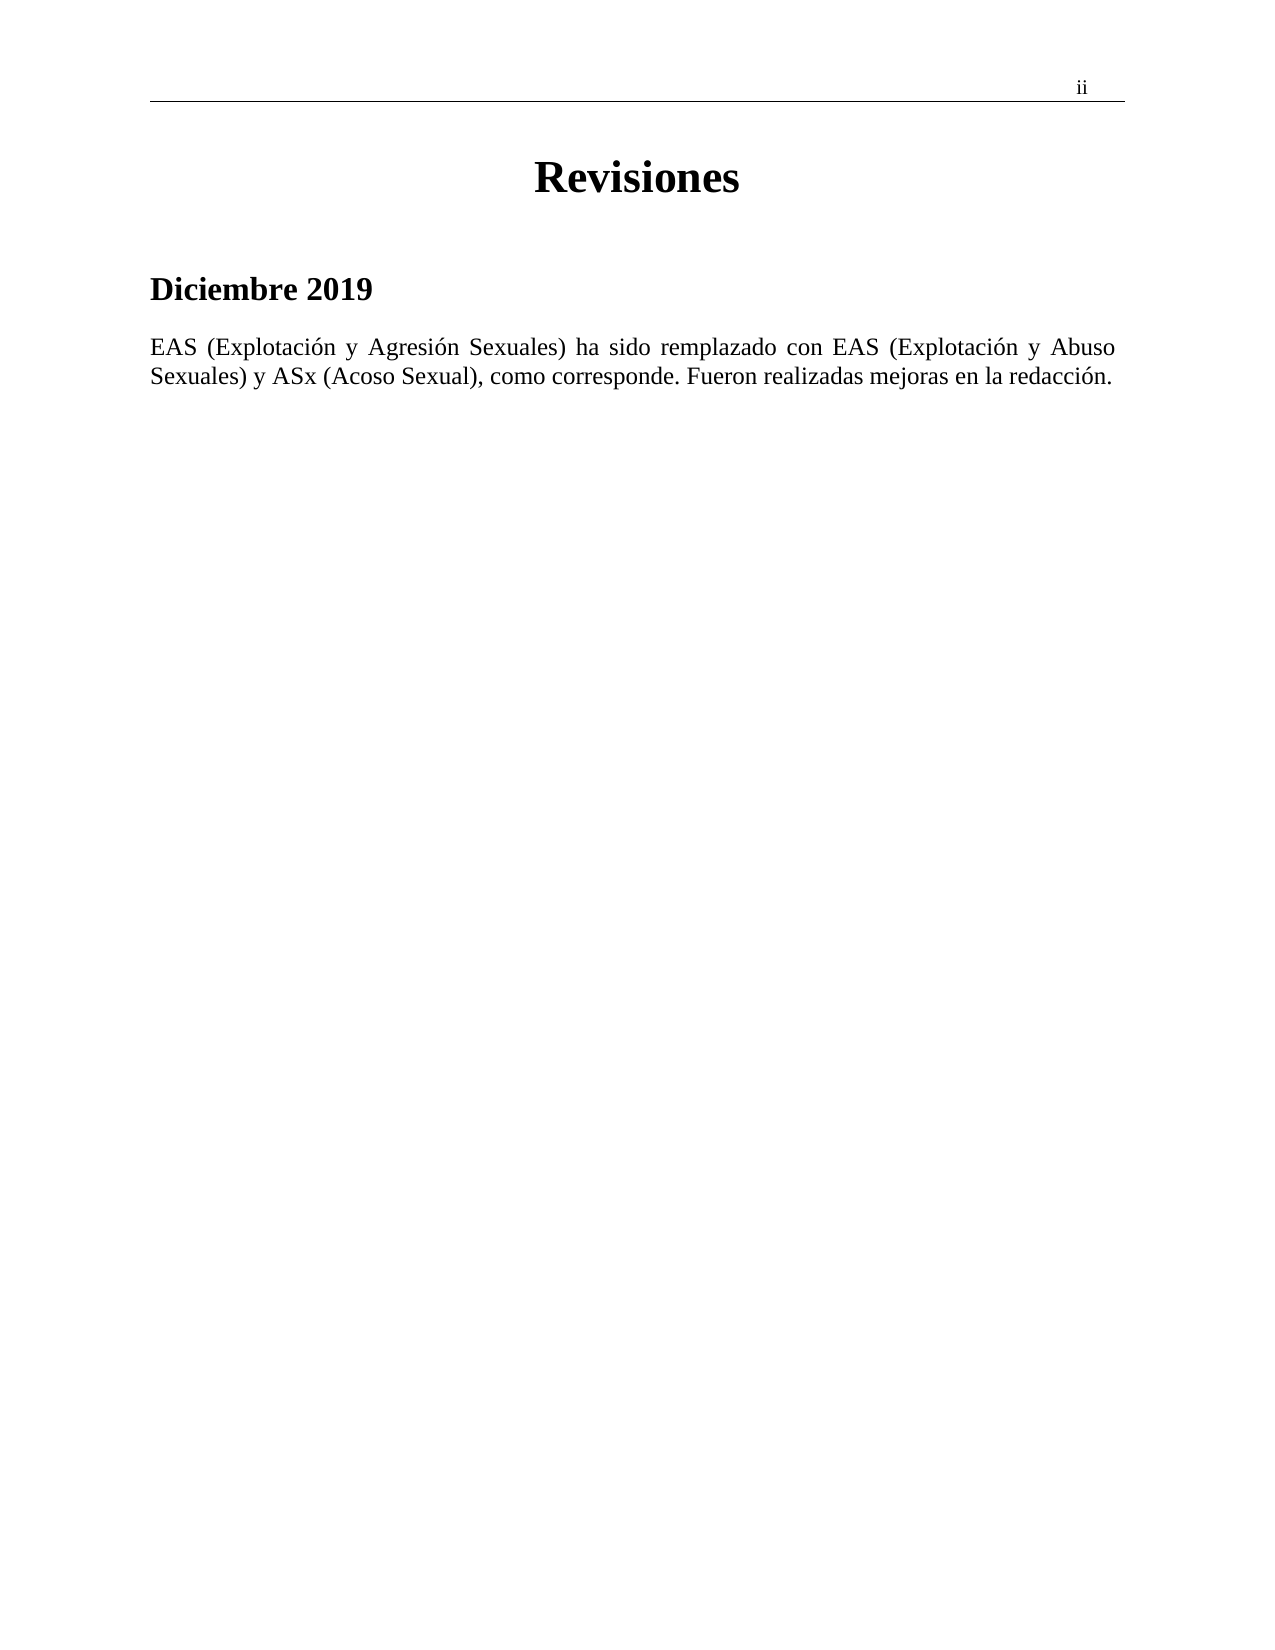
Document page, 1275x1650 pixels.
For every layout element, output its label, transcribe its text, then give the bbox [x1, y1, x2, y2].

text Revisiones [150, 150, 1125, 203]
text Diciembre 2019 [150, 269, 1116, 307]
text EAS (Explotación y Agresión Sexuales) ha sido remplazado con EAS (Explotación y Abuso Sexuales) y ASx (Acoso Sexual), como corresponde. Fueron realizadas mejoras en la redacción. [150, 332, 1116, 390]
